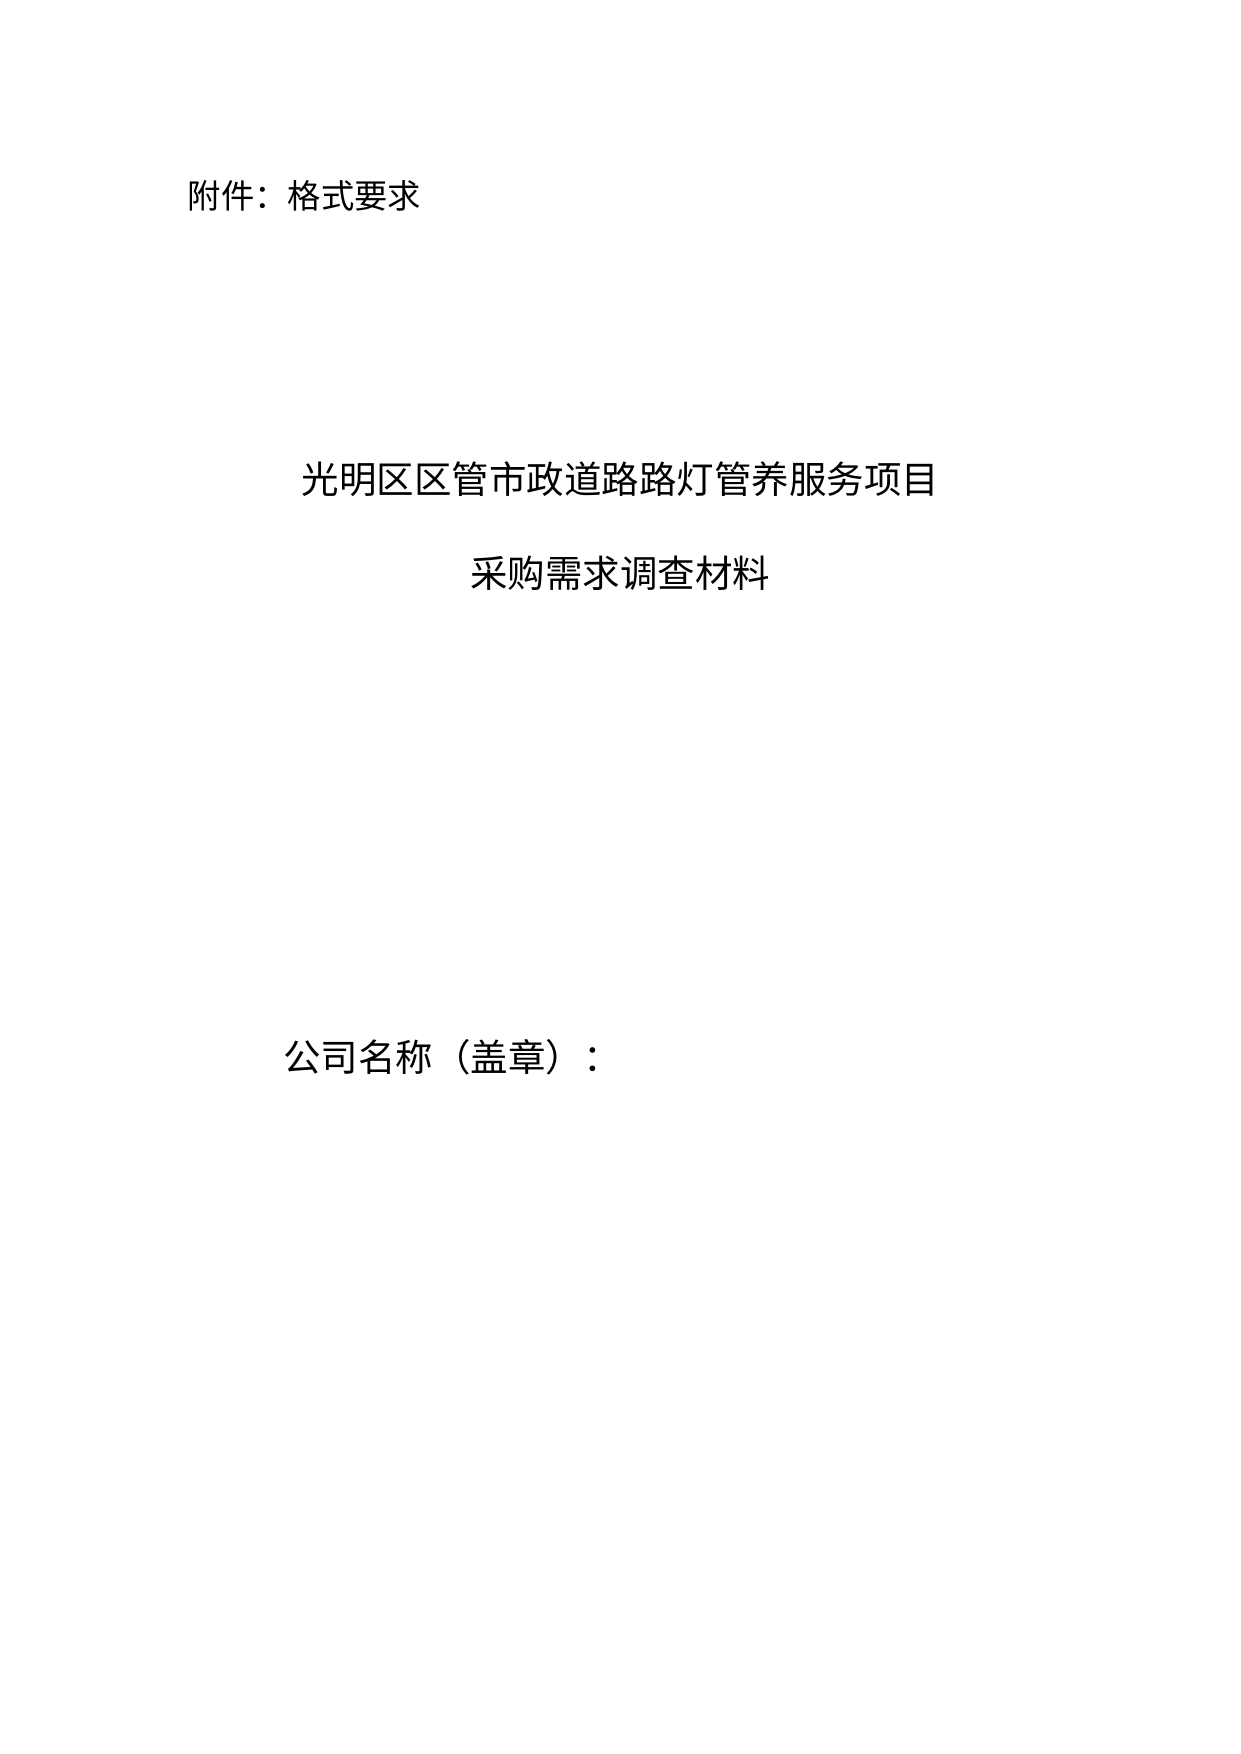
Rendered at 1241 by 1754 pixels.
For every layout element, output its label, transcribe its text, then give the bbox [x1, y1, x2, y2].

text 公司名称（盖章）： [187, 1023, 1053, 1088]
text 附件：格式要求 [187, 162, 1053, 227]
text 采购需求调查材料 [187, 539, 1053, 604]
text 光明区区管市政道路路灯管养服务项目 [187, 444, 1053, 509]
